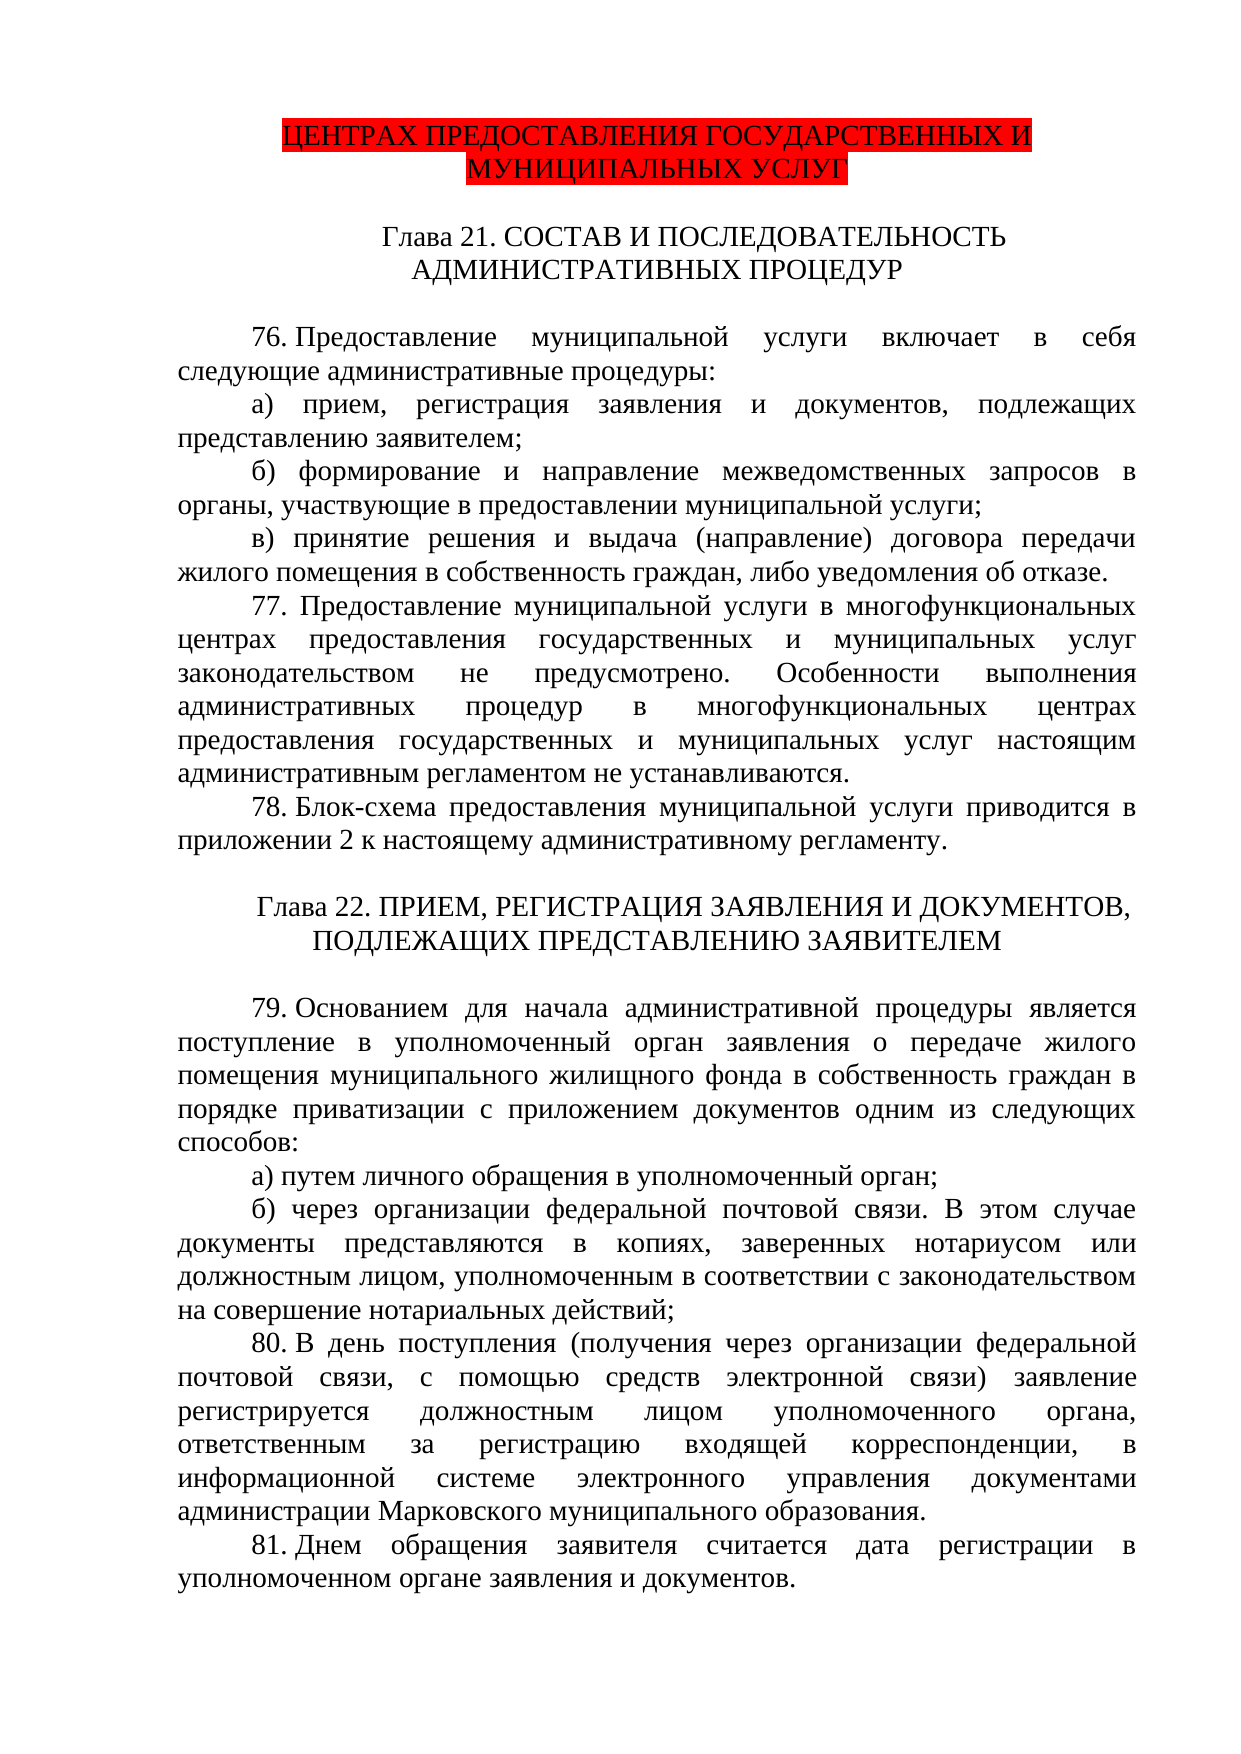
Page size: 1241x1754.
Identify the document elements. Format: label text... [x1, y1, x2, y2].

text 79. Основанием для начала административной процедуры является поступление в уполномоченный орган заявления о передаче жилого помещения муниципального жилищного фонда в собственность граждан в порядке приватизации с приложением документов одним из следующих способов: [177, 990, 1137, 1158]
text Глава 22. ПРИЕМ, РЕГИСТРАЦИЯ ЗАЯВЛЕНИЯ И ДОКУМЕНТОВ, ПОДЛЕЖАЩИХ ПРЕДСТАВЛЕНИЮ ЗАЯВИТЕЛЕМ [177, 889, 1137, 957]
text 77. Предоставление муниципальной услуги в многофункциональных центрах предоставления государственных и муниципальных услуг законодательством не предусмотрено. Особенности выполнения административных процедур в многофункциональных центрах предоставления государственных и муниципальных услуг настоящим административным регламентом не устанавливаются. [177, 588, 1137, 789]
text в) принятие решения и выдача (направление) договора передачи жилого помещения в собственность граждан, либо уведомления об отказе. [177, 521, 1137, 588]
text 81. Днем обращения заявителя считается дата регистрации в уполномоченном органе заявления и документов. [177, 1527, 1137, 1594]
text б) через организации федеральной почтовой связи. В этом случае документы представляются в копиях, заверенных нотариусом или должностным лицом, уполномоченным в соответствии с законодательством на совершение нотариальных действий; [177, 1191, 1137, 1326]
text 80. В день поступления (получения через организации федеральной почтовой связи, с помощью средств электронной связи) заявление регистрируется должностным лицом уполномоченного органа, ответственным за регистрацию входящей корреспонденции, в информационной системе электронного управления документами администрации Марковского муниципального образования. [177, 1326, 1137, 1527]
text Глава 21. СОСТАВ И ПОСЛЕДОВАТЕЛЬНОСТЬ АДМИНИСТРАТИВНЫХ ПРОЦЕДУР [177, 219, 1137, 286]
text а) путем личного обращения в уполномоченный орган; [177, 1158, 1137, 1191]
text 76. Предоставление муниципальной услуги включает в себя следующие административные процедуры: [177, 319, 1137, 386]
text б) формирование и направление межведомственных запросов в органы, участвующие в предоставлении муниципальной услуги; [177, 453, 1137, 521]
text 78. Блок-схема предоставления муниципальной услуги приводится в приложении 2 к настоящему административному регламенту. [177, 789, 1137, 856]
text а) прием, регистрация заявления и документов, подлежащих представлению заявителем; [177, 386, 1137, 453]
